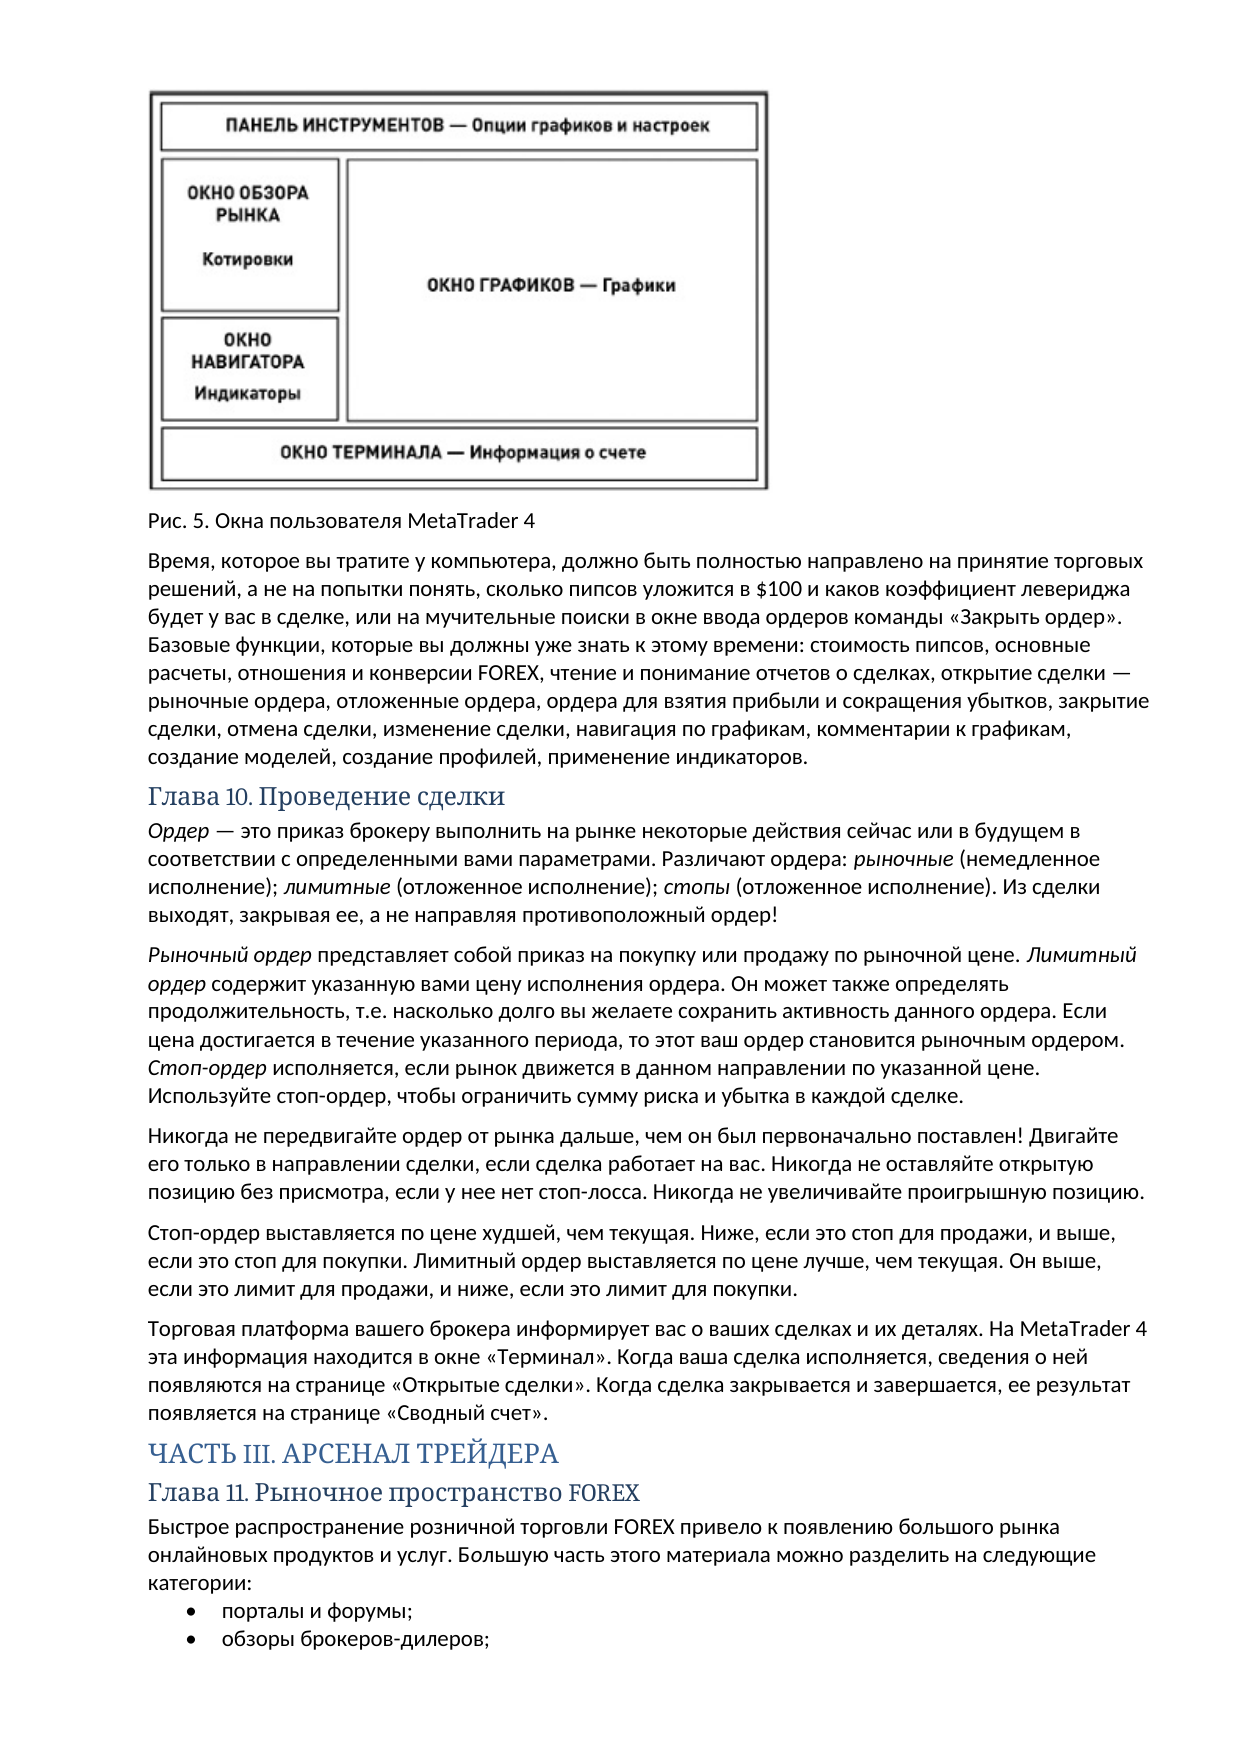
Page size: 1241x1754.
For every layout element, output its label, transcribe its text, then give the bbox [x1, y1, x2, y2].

text Время, которое вы тратите у компьютера, должно быть полностью направлено на принятие торговых решений, а не на попытки понять, сколько пипсов уложится в $100 и каков коэффициент левериджа будет у вас в сделке, или на мучительные поиски в окне ввода ордеров команды «Закрыть ордер». Базовые функции, которые вы должны уже знать к этому времени: стоимость пипсов, основные расчеты, отношения и конверсии FOREX, чтение и понимание отчетов о сделках, открытие сделки — рыночные ордера, отложенные ордера, ордера для взятия прибыли и сокращения убытков, закрытие сделки, отмена сделки, изменение сделки, навигация по графикам, комментарии к графикам, создание моделей, создание профилей, применение индикаторов. [148, 546, 1152, 771]
text Ордер — это приказ брокеру выполнить на рынке некоторые действия сейчас или в будущем в соответствии с определенными вами параметрами. Различают ордера: рыночные (немедленное исполнение); лимитные (отложенное исполнение); стопы (отложенное исполнение). Из сделки выходят, закрывая ее, а не направляя противоположный ордер! [148, 816, 1152, 928]
subtitle Глава 10. Проведение сделки [148, 783, 1152, 812]
text Рис. 5. Окна пользователя MetaTrader 4 [148, 506, 1152, 534]
text Стоп-ордер выставляется по цене худшей, чем текущая. Ниже, если это стоп для продажи, и выше, если это стоп для покупки. Лимитный ордер выставляется по цене лучше, чем текущая. Он выше, если это лимит для продажи, и ниже, если это лимит для покупки. [148, 1218, 1152, 1302]
text Торговая платформа вашего брокера информирует вас о ваших сделках и их деталях. На MetaTrader 4 эта информация находится в окне «Терминал». Когда ваша сделка исполняется, сведения о ней появляются на странице «Открытые сделки». Когда сделка закрывается и завершается, ее результат появляется на странице «Сводный счет». [148, 1314, 1152, 1426]
subtitle Глава 11. Рыночное пространство FOREX [148, 1479, 1152, 1508]
picture [147, 88, 773, 494]
subtitle ЧАСТЬ III. АРСЕНАЛ ТРЕЙДЕРА [148, 1439, 1152, 1470]
text Рыночный ордер представляет собой приказ на покупку или продажу по рыночной цене. Лимитный ордер содержит указанную вами цену исполнения ордера. Он может также определять продолжительность, т.е. насколько долго вы желаете сохранить активность данного ордера. Если цена достигается в течение указанного периода, то этот ваш ордер становится рыночным ордером. Стоп-ордер исполняется, если рынок движется в данном направлении по указанной цене. Используйте стоп-ордер, чтобы ограничить сумму риска и убытка в каждой сделке. [148, 941, 1152, 1109]
list порталы и форумы; [185, 1596, 1152, 1624]
text Быстрое распространение розничной торговли FOREX привело к появлению большого рынка онлайновых продуктов и услуг. Большую часть этого материала можно разделить на следующие категории: [148, 1512, 1152, 1596]
list обзоры брокеров-дилеров; [185, 1624, 1152, 1652]
text Никогда не передвигайте ордер от рынка дальше, чем он был первоначально поставлен! Двигайте его только в направлении сделки, если сделка работает на вас. Никогда не оставляйте открытую позицию без присмотра, если у нее нет стоп-лосса. Никогда не увеличивайте проигрышную позицию. [148, 1121, 1152, 1205]
